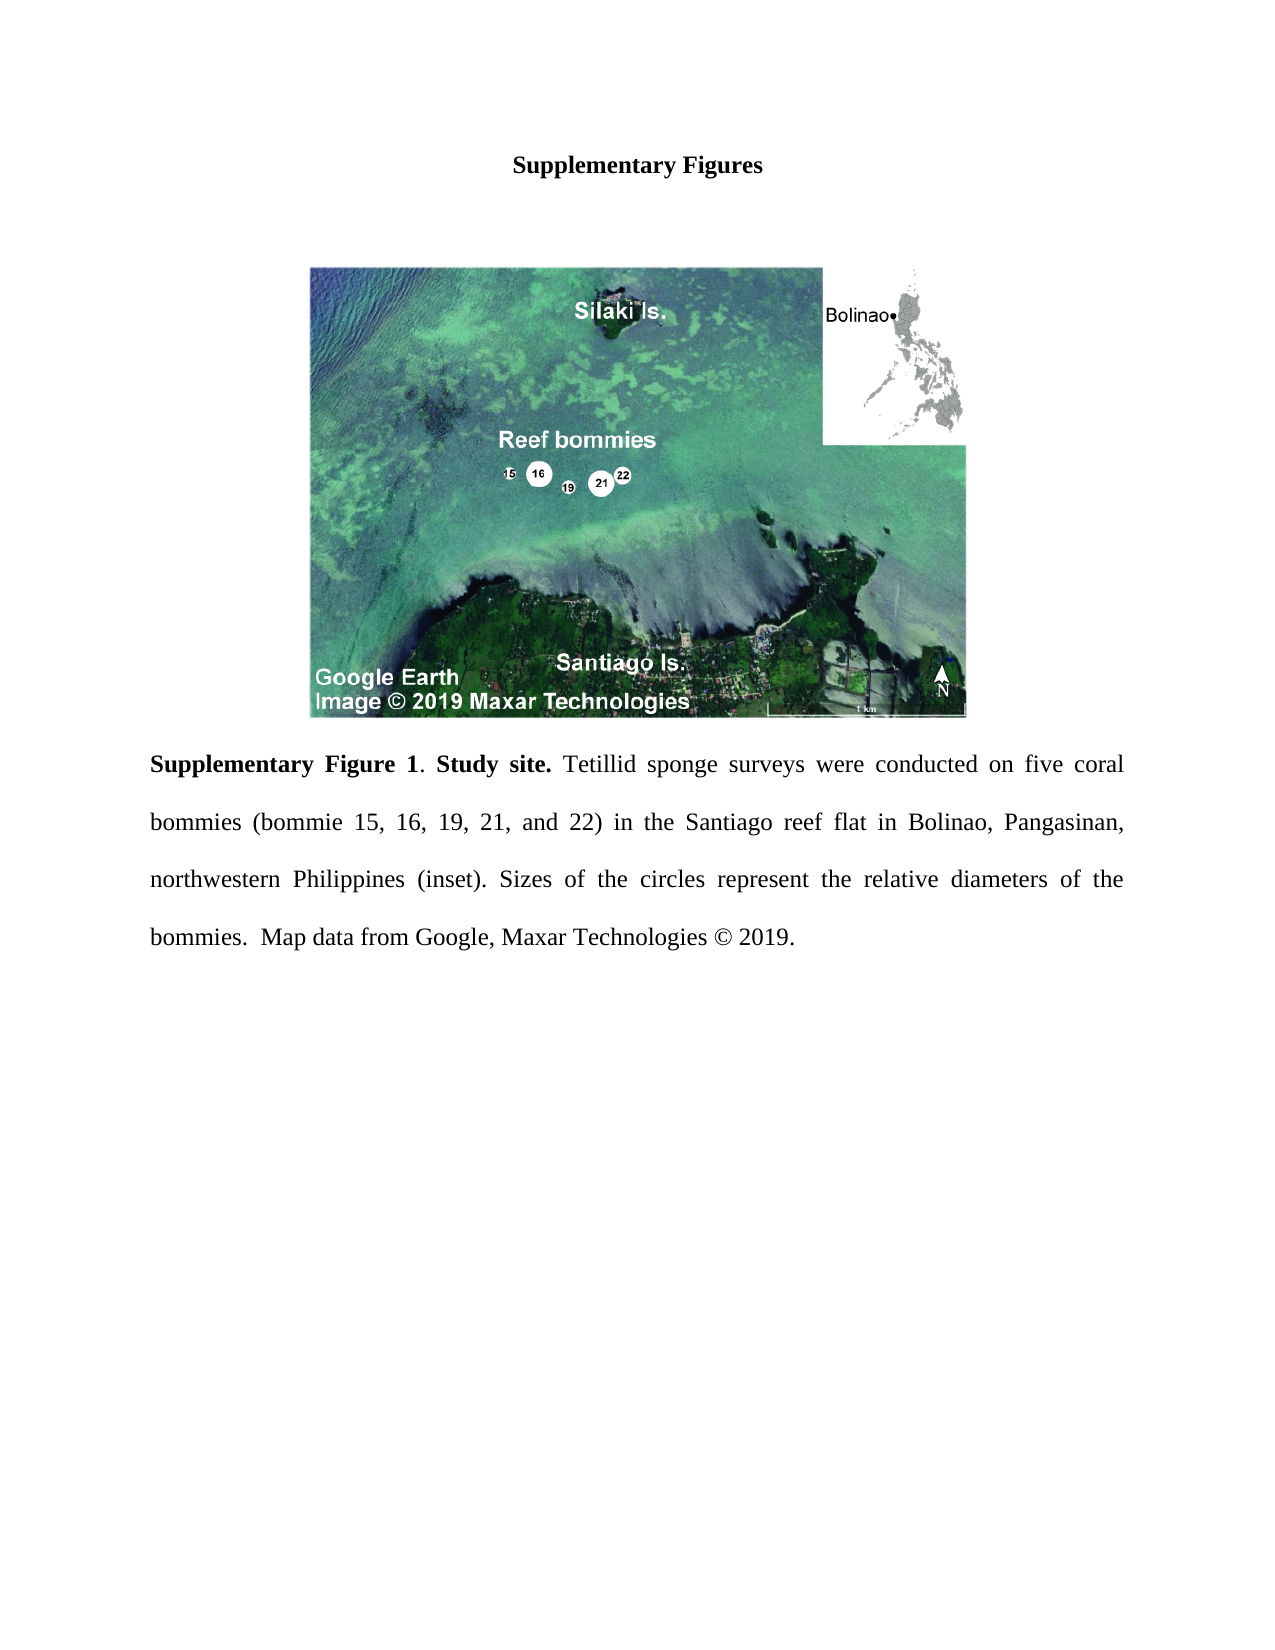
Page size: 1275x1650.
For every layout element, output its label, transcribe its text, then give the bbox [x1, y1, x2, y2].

picture [305, 265, 970, 721]
text Supplementary Figures [150, 150, 1125, 179]
text Supplementary Figure 1. Study site. Tetillid sponge surveys were conducted on five coral bommies (bommie 15, 16, 19, 21, and 22) in the Santiago reef flat in Bolinao, Pangasinan, northwestern Philippines (inset). Sizes of the circles represent the relative diameters of the bommies. Map data from Google, Maxar Technologies © 2019. [150, 749, 1125, 951]
